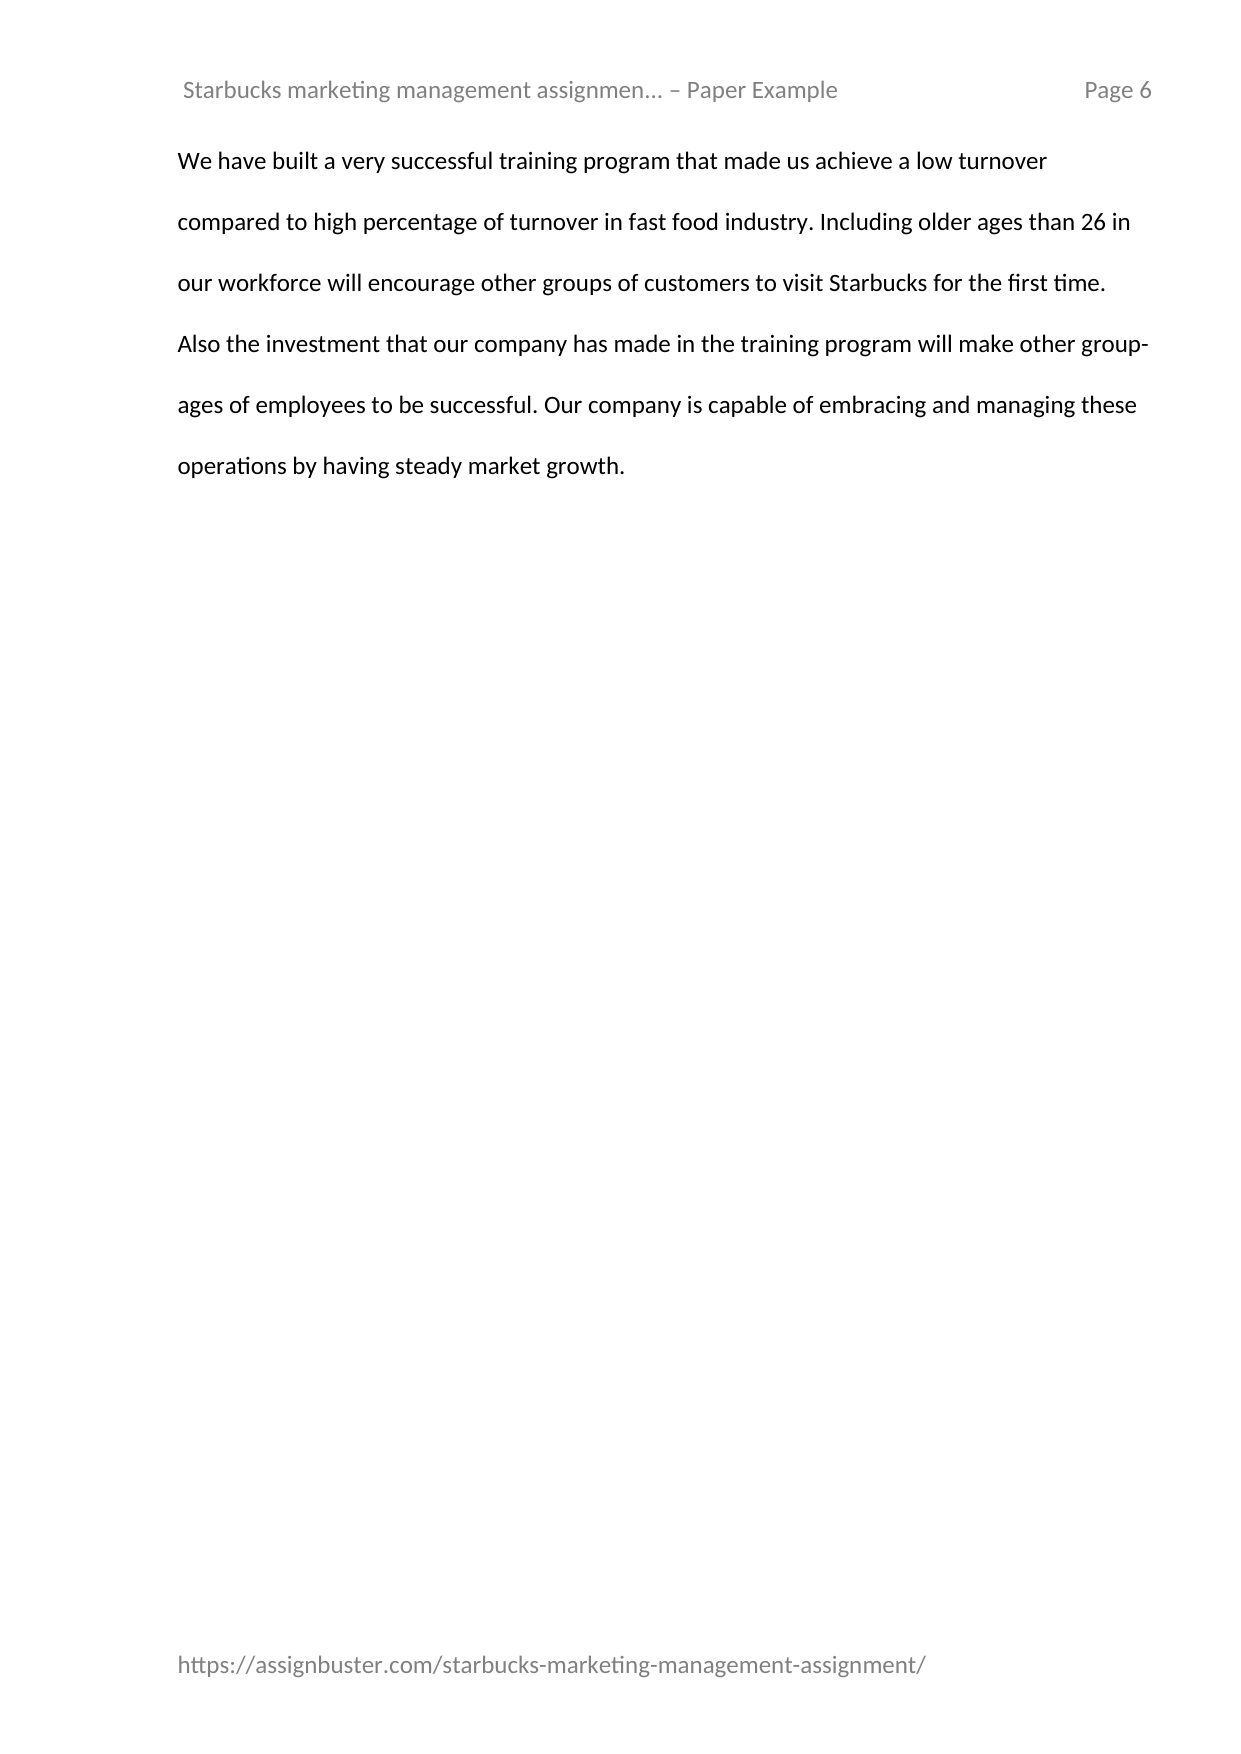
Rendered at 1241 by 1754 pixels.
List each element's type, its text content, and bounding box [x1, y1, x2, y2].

text We have built a very successful training program that made us achieve a low turnover compared to high percentage of turnover in fast food industry. Including older ages than 26 in our workforce will encourage other groups of customers to visit Starbucks for the first time. Also the investment that our company has made in the training program will make other group-ages of employees to be successful. Our company is capable of embracing and managing these operations by having steady market growth. [177, 145, 1152, 481]
